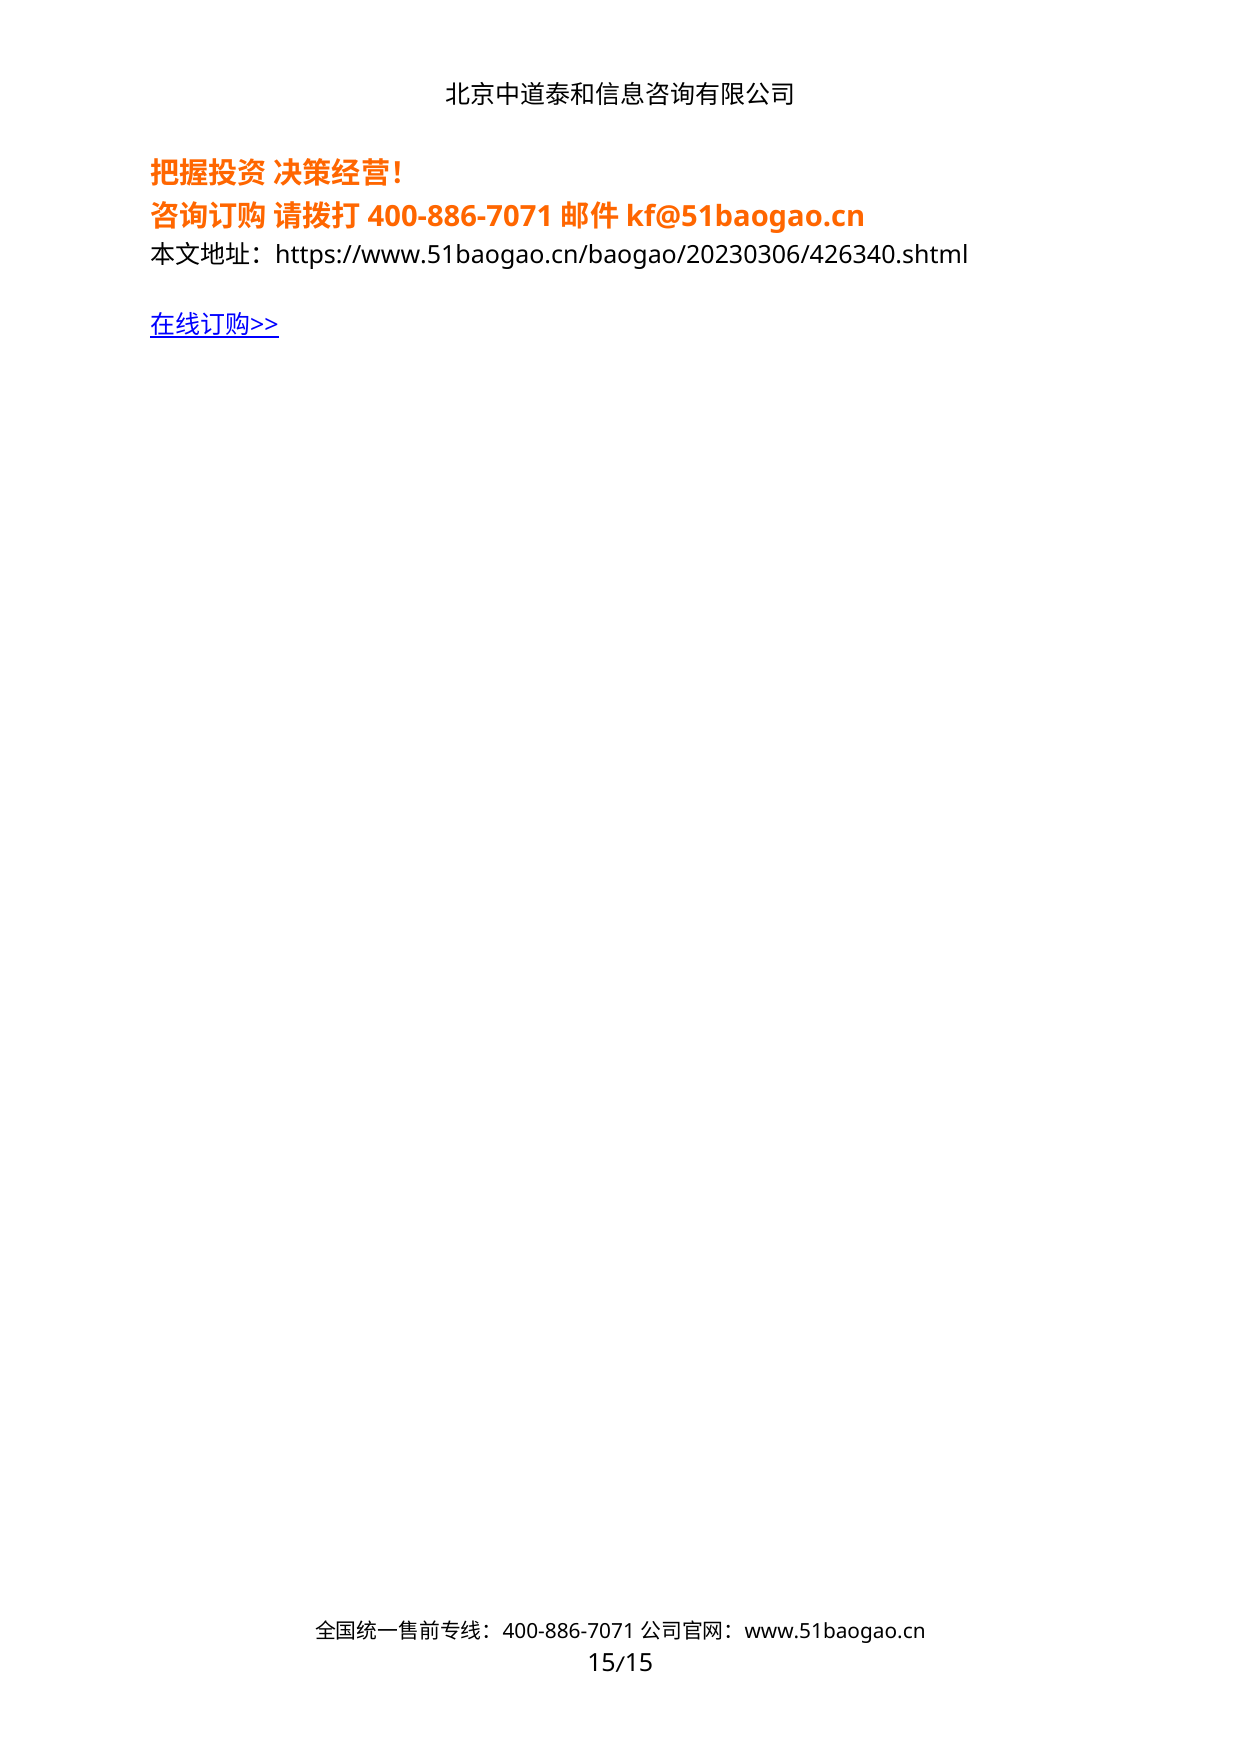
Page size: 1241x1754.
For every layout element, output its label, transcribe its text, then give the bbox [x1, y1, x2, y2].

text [150, 150, 1090, 271]
text 在线订购>> [150, 271, 1090, 341]
